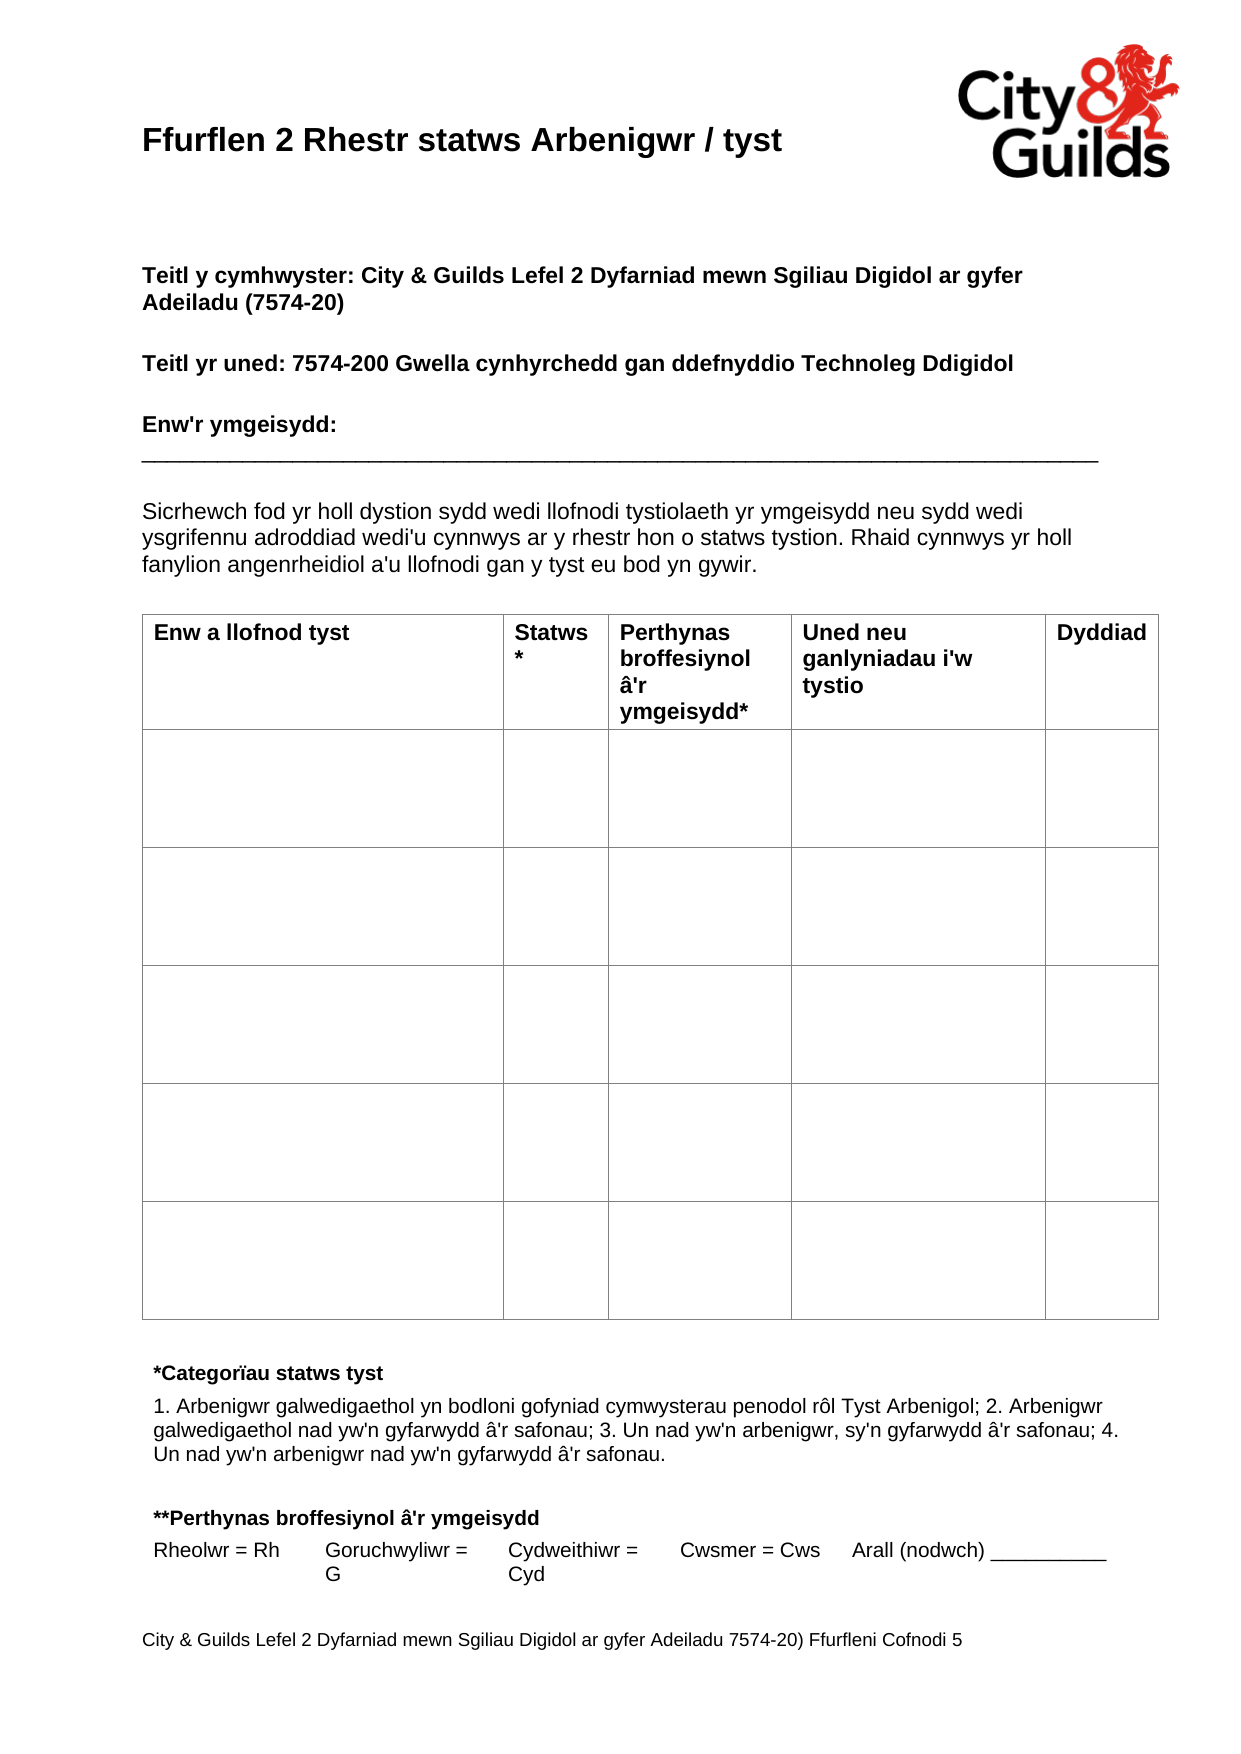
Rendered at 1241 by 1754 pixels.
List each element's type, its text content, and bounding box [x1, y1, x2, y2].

table_cell 1. Arbenigwr galwedigaethol yn bodloni gofyniad cymwysterau penodol rôl Tyst Arbenigol; 2. Arbenigwr galwedigaethol nad yw'n gyfarwydd â'r safonau; 3. Un nad yw'n arbenigwr, sy'n gyfarwydd â'r safonau; 4. Un nad yw'n arbenigwr nad yw'n gyfarwydd â'r safonau. [142, 1389, 1158, 1469]
table_cell [1046, 730, 1158, 847]
table_header Statws* [504, 615, 608, 729]
picture [956, 43, 1182, 179]
table_header Enw a llofnod tyst [143, 615, 503, 729]
table_cell [792, 1202, 1045, 1319]
table_cell [504, 1084, 608, 1201]
table_header *Categorïau statws tyst [142, 1357, 1158, 1389]
text Sicrhewch fod yr holl dystion sydd wedi llofnodi tystiolaeth yr ymgeisydd neu sydd wedi ysgrifennu adroddiad wedi'u cynnwys ar y rhestr hon o statws tystion. Rhaid cynnwys yr holl fanylion angenrheidiol a'u llofnodi gan y tyst eu bod yn gywir. [142, 498, 1098, 577]
table_cell [792, 730, 1045, 847]
table_cell Rheolwr = Rh [142, 1534, 313, 1590]
table_cell Cwsmer = Cws [669, 1534, 841, 1590]
table_cell [143, 730, 503, 847]
table_cell [609, 730, 791, 847]
text Teitl yr uned: 7574-200 Gwella cynhyrchedd gan ddefnyddio Technoleg Ddigidol [142, 349, 1098, 376]
table_cell [504, 730, 608, 847]
table_cell [792, 848, 1045, 965]
table_cell Goruchwyliwr = G [314, 1534, 497, 1590]
table_header Uned neu ganlyniadau i'w tystio [792, 615, 1045, 729]
text Enw'r ymgeisydd: [142, 411, 1098, 461]
table_cell [143, 848, 503, 965]
table_header Dyddiad [1046, 615, 1158, 729]
table_cell [504, 1202, 608, 1319]
table_cell [609, 848, 791, 965]
table_cell [1046, 1084, 1158, 1201]
subtitle Ffurflen 2 Rhestr statws Arbenigwr / tyst [142, 120, 951, 158]
table_cell [1046, 1202, 1158, 1319]
table_cell [143, 1084, 503, 1201]
table_cell [609, 1202, 791, 1319]
text Teitl y cymhwyster: City & Guilds Lefel 2 Dyfarniad mewn Sgiliau Digidol ar gyfer Adeiladu (7574-20) [142, 262, 1098, 315]
table_header **Perthynas broffesiynol â'r ymgeisydd [142, 1502, 1158, 1534]
table_cell Arall (nodwch) __________ [841, 1534, 1158, 1590]
table_cell [792, 1084, 1045, 1201]
table_cell [1046, 966, 1158, 1083]
table_cell [143, 1202, 503, 1319]
table_cell [143, 966, 503, 1083]
table_cell [504, 966, 608, 1083]
table_cell Cydweithiwr = Cyd [497, 1534, 668, 1590]
table_cell [792, 966, 1045, 1083]
table_cell [609, 966, 791, 1083]
table_cell [609, 1084, 791, 1201]
table_header Perthynas broffesiynol â'r ymgeisydd* [609, 615, 791, 729]
table_cell [1046, 848, 1158, 965]
table_cell [504, 848, 608, 965]
